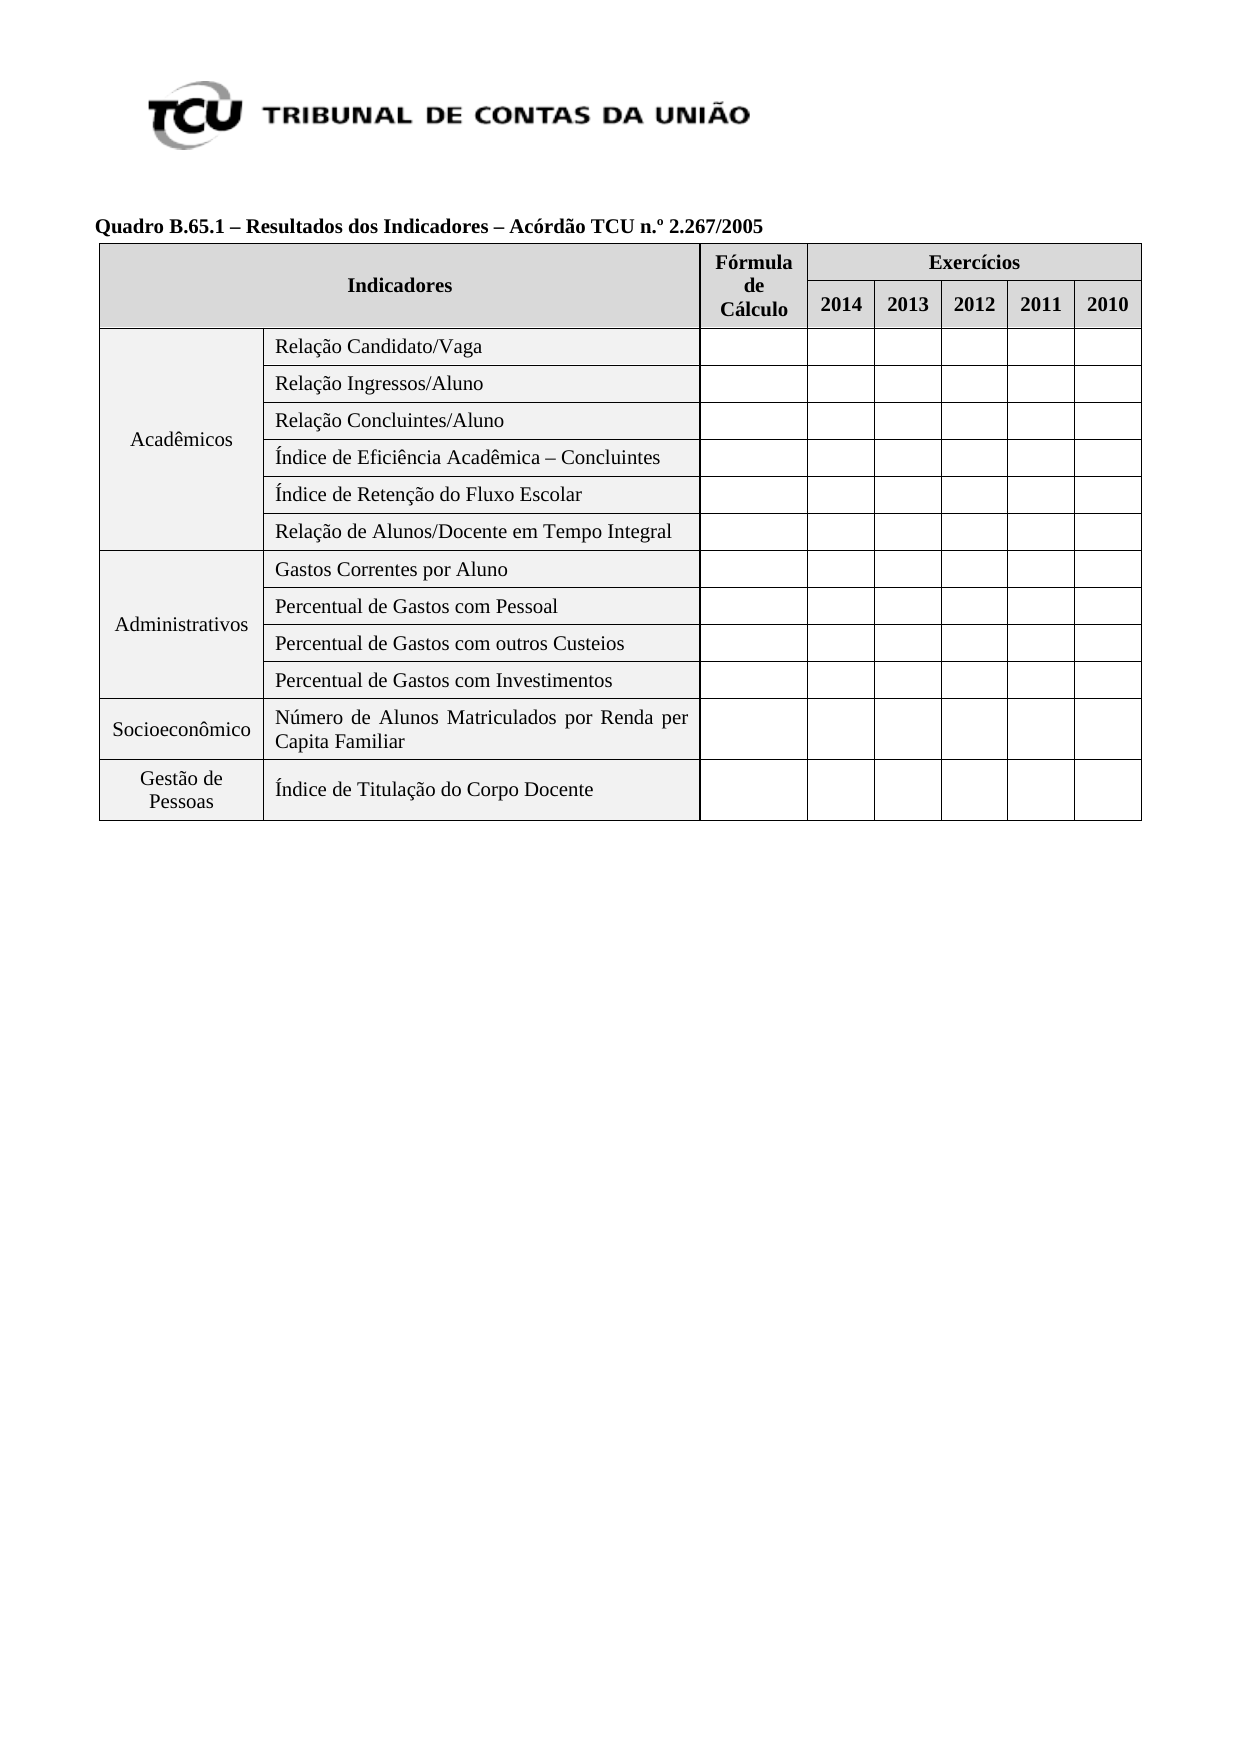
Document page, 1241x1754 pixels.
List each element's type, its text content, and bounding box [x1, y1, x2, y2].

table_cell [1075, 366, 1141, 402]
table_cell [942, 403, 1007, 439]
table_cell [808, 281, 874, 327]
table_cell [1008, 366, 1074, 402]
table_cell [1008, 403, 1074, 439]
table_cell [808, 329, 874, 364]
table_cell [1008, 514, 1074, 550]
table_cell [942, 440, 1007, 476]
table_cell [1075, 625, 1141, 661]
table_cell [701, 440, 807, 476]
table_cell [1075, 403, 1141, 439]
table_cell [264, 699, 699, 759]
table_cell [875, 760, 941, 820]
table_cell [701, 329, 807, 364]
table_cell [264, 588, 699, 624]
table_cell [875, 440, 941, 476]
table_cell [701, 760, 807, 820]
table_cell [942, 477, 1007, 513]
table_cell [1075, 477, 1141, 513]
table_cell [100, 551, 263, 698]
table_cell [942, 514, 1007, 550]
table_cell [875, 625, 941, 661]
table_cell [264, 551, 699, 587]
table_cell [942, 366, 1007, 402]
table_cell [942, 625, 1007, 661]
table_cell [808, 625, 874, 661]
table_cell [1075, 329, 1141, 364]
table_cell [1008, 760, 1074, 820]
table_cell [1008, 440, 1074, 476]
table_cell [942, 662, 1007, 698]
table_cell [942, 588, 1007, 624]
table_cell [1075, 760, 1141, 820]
text Quadro B.65.1 – Resultados dos Indicadores – Acórdão TCU n.º 2.267/2005 [94, 214, 1152, 238]
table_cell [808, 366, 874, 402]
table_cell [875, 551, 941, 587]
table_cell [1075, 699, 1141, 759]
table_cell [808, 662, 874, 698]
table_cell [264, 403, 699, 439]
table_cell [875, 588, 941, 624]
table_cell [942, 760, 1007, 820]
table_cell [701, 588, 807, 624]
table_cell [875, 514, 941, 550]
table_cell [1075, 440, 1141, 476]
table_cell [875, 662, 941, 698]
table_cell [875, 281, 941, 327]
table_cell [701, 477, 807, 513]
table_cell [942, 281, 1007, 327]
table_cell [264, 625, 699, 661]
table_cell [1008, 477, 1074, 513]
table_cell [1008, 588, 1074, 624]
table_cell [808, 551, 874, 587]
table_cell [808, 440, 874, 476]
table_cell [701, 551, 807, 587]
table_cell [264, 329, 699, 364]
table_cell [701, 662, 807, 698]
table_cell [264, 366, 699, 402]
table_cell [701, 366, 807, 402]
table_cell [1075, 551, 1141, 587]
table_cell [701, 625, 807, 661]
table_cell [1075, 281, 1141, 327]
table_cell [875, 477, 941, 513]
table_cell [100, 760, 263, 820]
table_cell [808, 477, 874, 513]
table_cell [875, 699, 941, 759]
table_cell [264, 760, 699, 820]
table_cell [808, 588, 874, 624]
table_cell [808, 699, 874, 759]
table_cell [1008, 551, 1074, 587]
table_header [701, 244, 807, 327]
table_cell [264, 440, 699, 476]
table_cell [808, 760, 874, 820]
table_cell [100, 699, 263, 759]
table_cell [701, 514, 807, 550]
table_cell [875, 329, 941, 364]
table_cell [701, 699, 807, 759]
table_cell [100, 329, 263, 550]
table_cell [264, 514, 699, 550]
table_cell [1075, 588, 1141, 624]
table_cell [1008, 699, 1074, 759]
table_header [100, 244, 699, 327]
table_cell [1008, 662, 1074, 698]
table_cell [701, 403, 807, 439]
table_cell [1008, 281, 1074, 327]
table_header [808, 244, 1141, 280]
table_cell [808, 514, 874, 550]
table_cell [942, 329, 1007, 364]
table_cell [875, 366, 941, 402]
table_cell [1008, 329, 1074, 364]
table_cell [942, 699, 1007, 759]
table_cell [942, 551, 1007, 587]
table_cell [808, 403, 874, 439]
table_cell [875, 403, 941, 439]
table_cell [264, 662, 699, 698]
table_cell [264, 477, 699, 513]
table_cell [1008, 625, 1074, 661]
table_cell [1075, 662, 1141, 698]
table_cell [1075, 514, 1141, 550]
